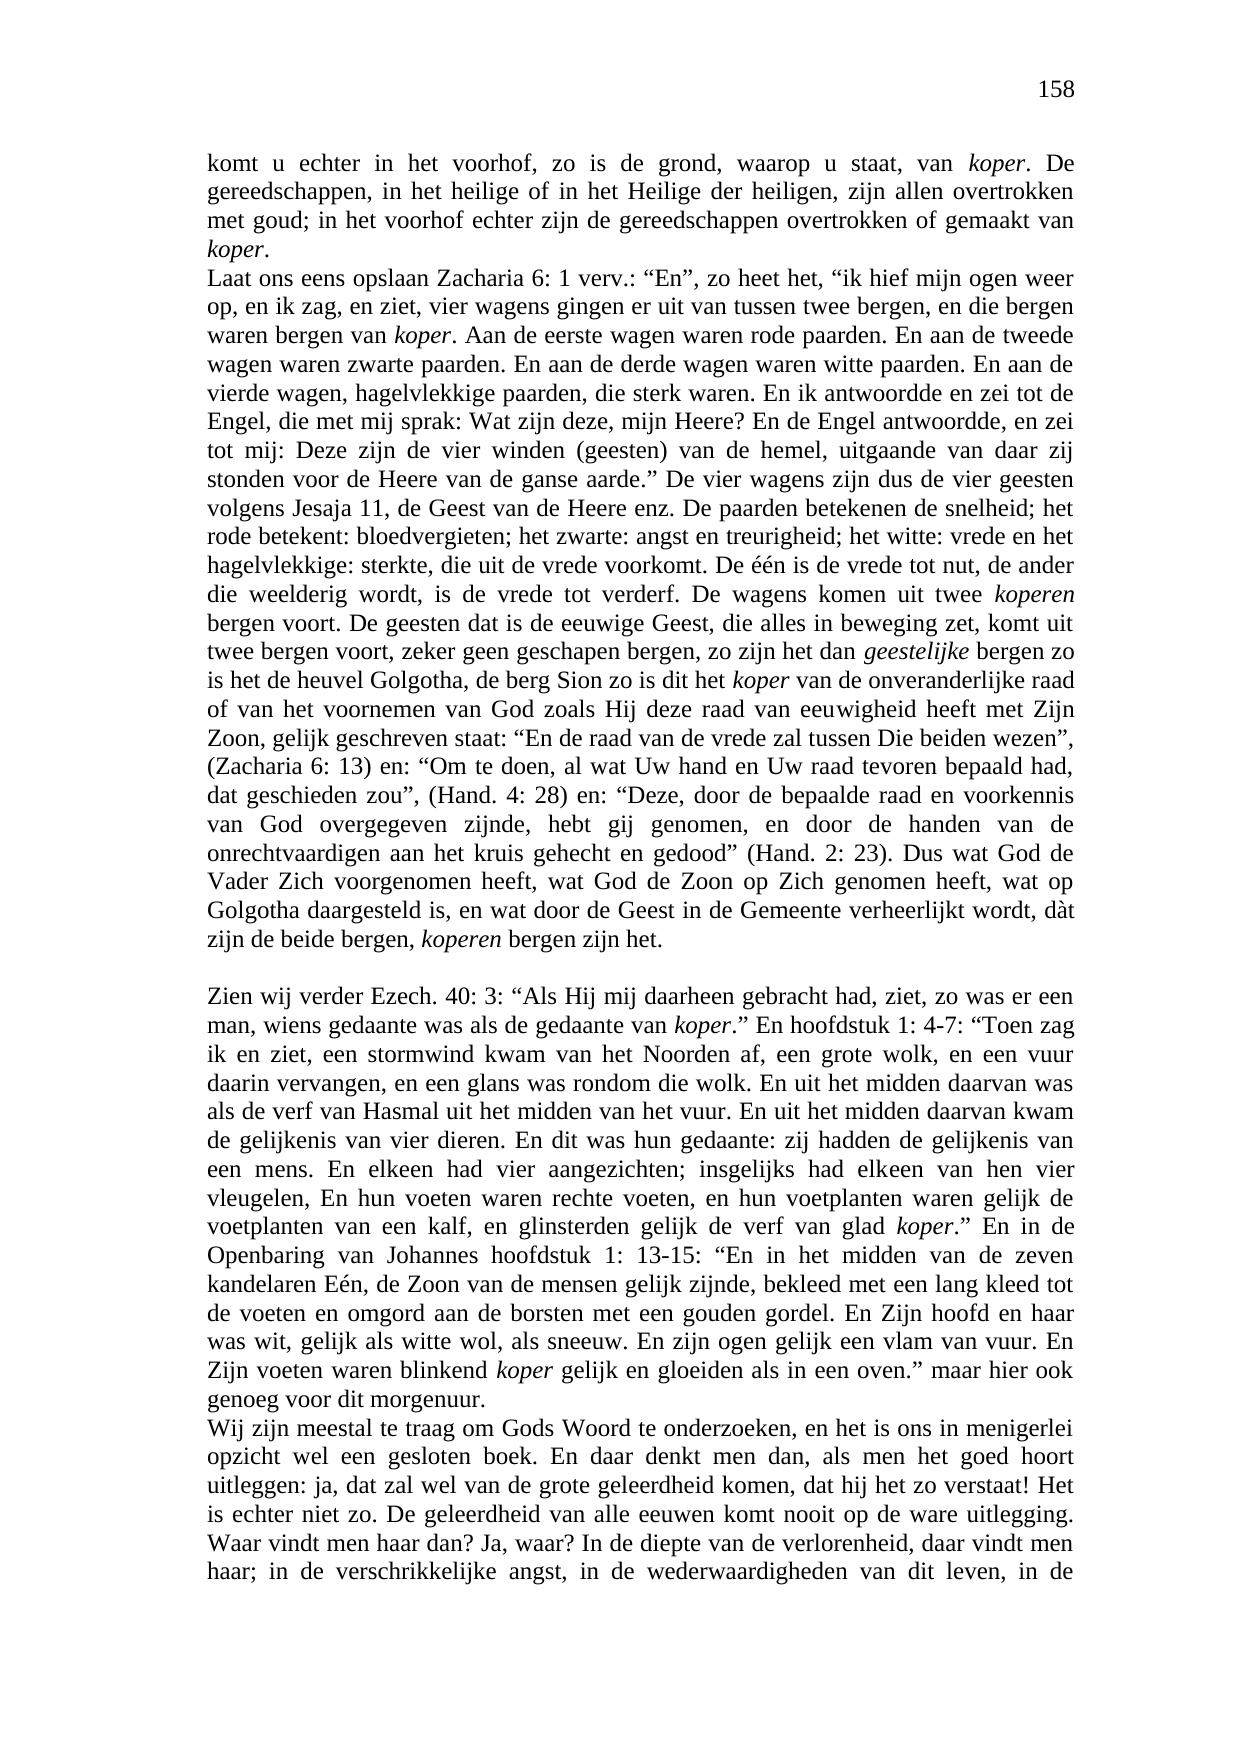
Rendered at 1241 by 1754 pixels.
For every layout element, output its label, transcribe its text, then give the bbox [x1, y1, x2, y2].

text Zien wij verder Ezech. 40: 3: “Als Hij mij daarheen gebracht had, ziet, zo was er een man, wiens gedaante was als de gedaante van koper.” En hoofdstuk 1: 4-7: “Toen zag ik en ziet, een stormwind kwam van het Noorden af, een grote wolk, en een vuur daarin vervangen, en een glans was rondom die wolk. En uit het midden daarvan was als de verf van Hasmal uit het midden van het vuur. En uit het midden daarvan kwam de gelijkenis van vier dieren. En dit was hun gedaante: zij hadden de gelijkenis van een mens. En elkeen had vier aangezichten; insgelijks had elkeen van hen vier vleugelen, En hun voeten waren rechte voeten, en hun voetplanten waren gelijk de voetplanten van een kalf, en glinsterden gelijk de verf van glad koper.” En in de Openbaring van Johannes hoofdstuk 1: 13-15: “En in het midden van de zeven kandelaren Eén, de Zoon van de mensen gelijk zijnde, bekleed met een lang kleed tot de voeten en omgord aan de borsten met een gouden gordel. En Zijn hoofd en haar was wit, gelijk als witte wol, als sneeuw. En zijn ogen gelijk een vlam van vuur. En Zijn voeten waren blinkend koper gelijk en gloeiden als in een oven.” maar hier ook genoeg voor dit morgenuur. [207, 981, 1075, 1413]
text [207, 148, 1075, 263]
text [207, 1413, 1075, 1585]
text Laat ons eens opslaan Zacharia 6: 1 verv.: “En”, zo heet het, “ik hief mijn ogen weer op, en ik zag, en ziet, vier wagens gingen er uit van tussen twee bergen, en die bergen waren bergen van koper. Aan de eerste wagen waren rode paarden. En aan de tweede wagen waren zwarte paarden. En aan de derde wagen waren witte paarden. En aan de vierde wagen, hagelvlekkige paarden, die sterk waren. En ik antwoordde en zei tot de Engel, die met mij sprak: Wat zijn deze, mijn Heere? En de Engel antwoordde, en zei tot mij: Deze zijn de vier winden (geesten) van de hemel, uitgaande van daar zij stonden voor de Heere van de ganse aarde.” De vier wagens zijn dus de vier geesten volgens Jesaja 11, de Geest van de Heere enz. De paarden betekenen de snelheid; het rode betekent: bloedvergieten; het zwarte: angst en treurigheid; het witte: vrede en het hagelvlekkige: sterkte, die uit de vrede voorkomt. De één is de vrede tot nut, de ander die weelderig wordt, is de vrede tot verderf. De wagens komen uit twee koperen bergen voort. De geesten dat is de eeuwige Geest, die alles in beweging zet, komt uit twee bergen voort, zeker geen geschapen bergen, zo zijn het dan geestelijke bergen zo is het de heuvel Golgotha, de berg Sion zo is dit het koper van de onveranderlijke raad of van het voornemen van God zoals Hij deze raad van eeuwigheid heeft met Zijn Zoon, gelijk geschreven staat: “En de raad van de vrede zal tussen Die beiden wezen”, (Zacharia 6: 13) en: “Om te doen, al wat Uw hand en Uw raad tevoren bepaald had, dat geschieden zou”, (Hand. 4: 28) en: “Deze, door de bepaalde raad en voorkennis van God overgegeven zijnde, hebt gij genomen, en door de handen van de onrechtvaardigen aan het kruis gehecht en gedood” (Hand. 2: 23). Dus wat God de Vader Zich voorgenomen heeft, wat God de Zoon op Zich genomen heeft, wat op Golgotha daargesteld is, en wat door de Geest in de Gemeente verheerlijkt wordt, dàt zijn de beide bergen, koperen bergen zijn het. [207, 263, 1075, 953]
